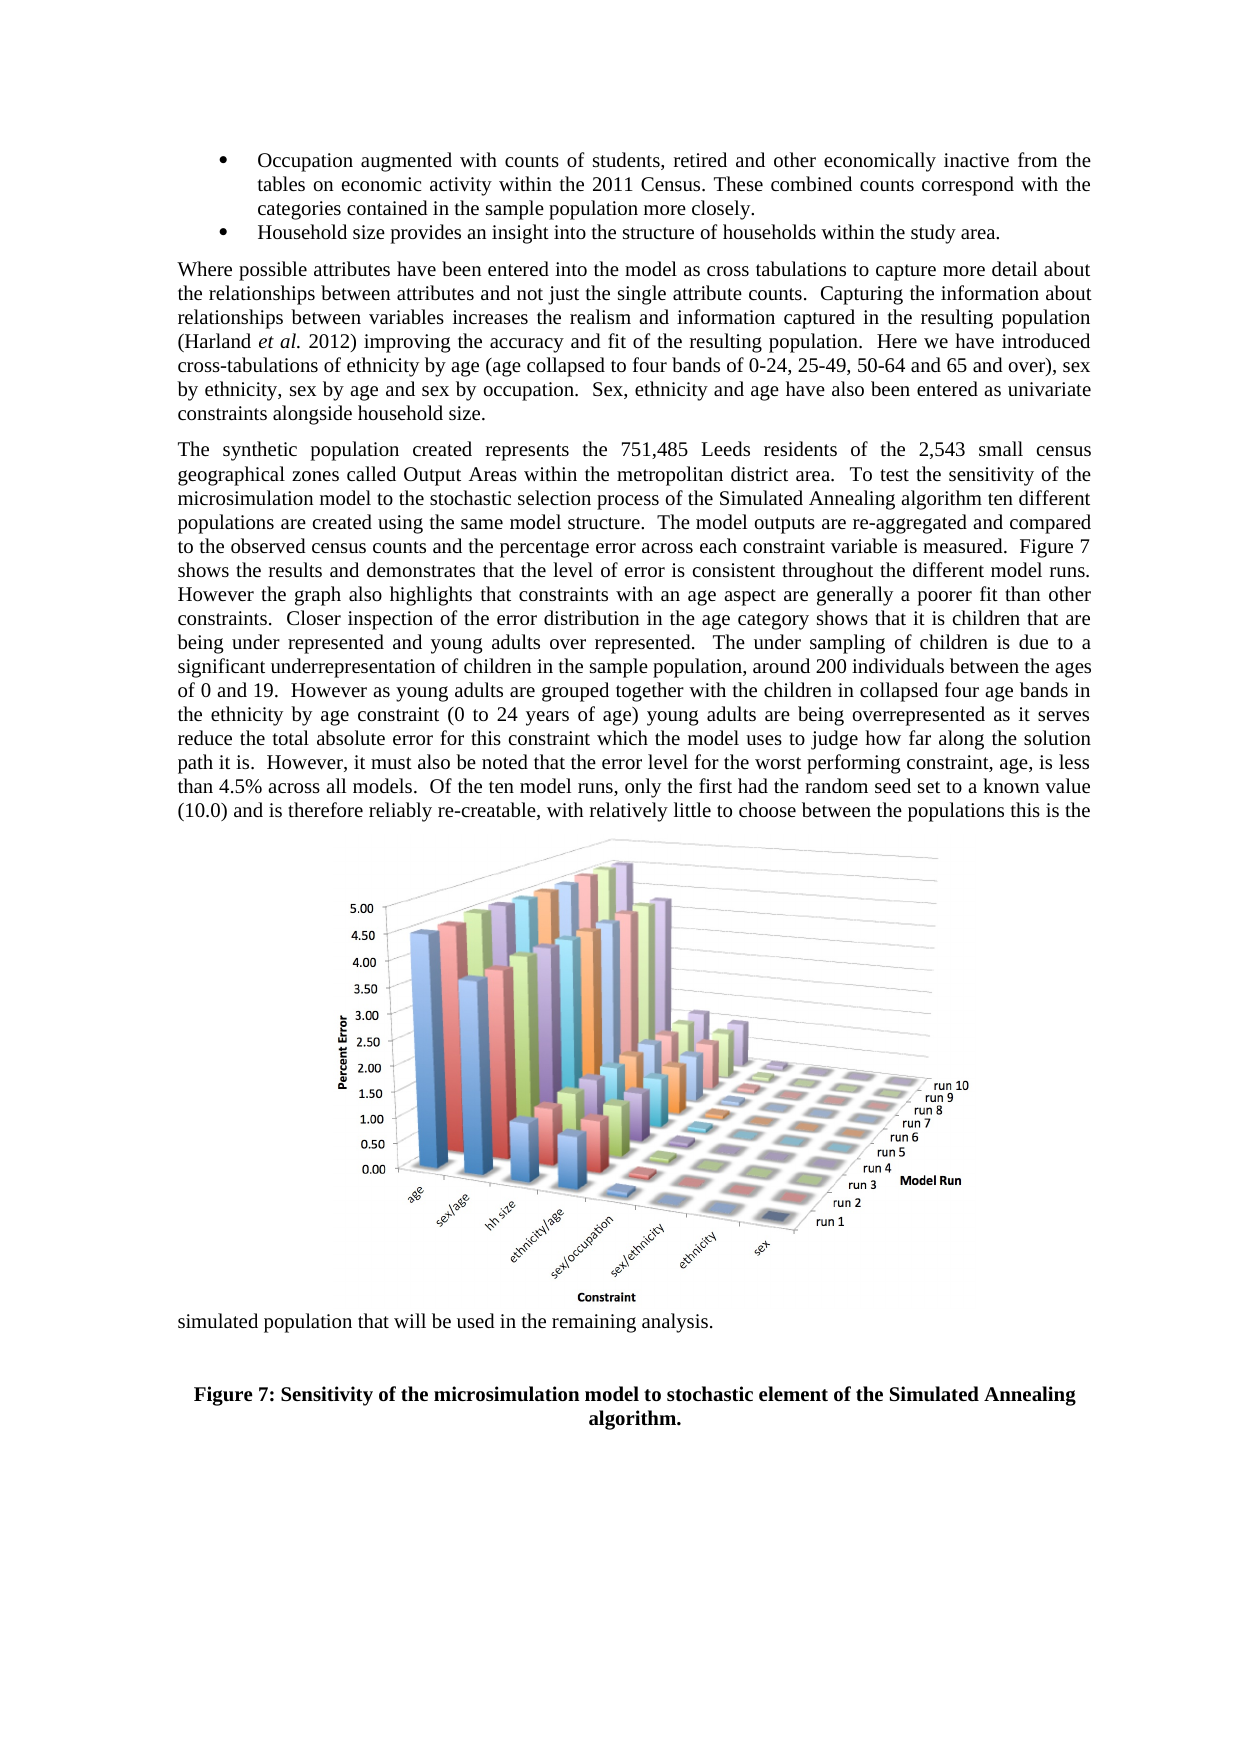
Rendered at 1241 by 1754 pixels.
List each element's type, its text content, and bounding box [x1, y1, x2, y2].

text Where possible attributes have been entered into the model as cross tabulations to capture more detail about the relationships between attributes and not just the single attribute counts. Capturing the information about relationships between variables increases the realism and information captured in the resulting population (Harland et al. 2012) improving the accuracy and fit of the resulting population. Here we have introduced cross-tabulations of ethnicity by age (age collapsed to four bands of 0-24, 25-49, 50-64 and 65 and over), sex by ethnicity, sex by age and sex by occupation. Sex, ethnicity and age have also been entered as univariate constraints alongside household size. [177, 256, 1092, 425]
list Household size provides an insight into the structure of households within the study area. [219, 220, 1092, 244]
picture [333, 834, 976, 1309]
list Occupation augmented with counts of students, retired and other economically inactive from the tables on economic activity within the 2011 Census. These combined counts correspond with the categories contained in the sample population more closely. [219, 148, 1092, 220]
text Figure 7: Sensitivity of the microsimulation model to stochastic element of the Simulated Annealing algorithm. [177, 1382, 1092, 1430]
